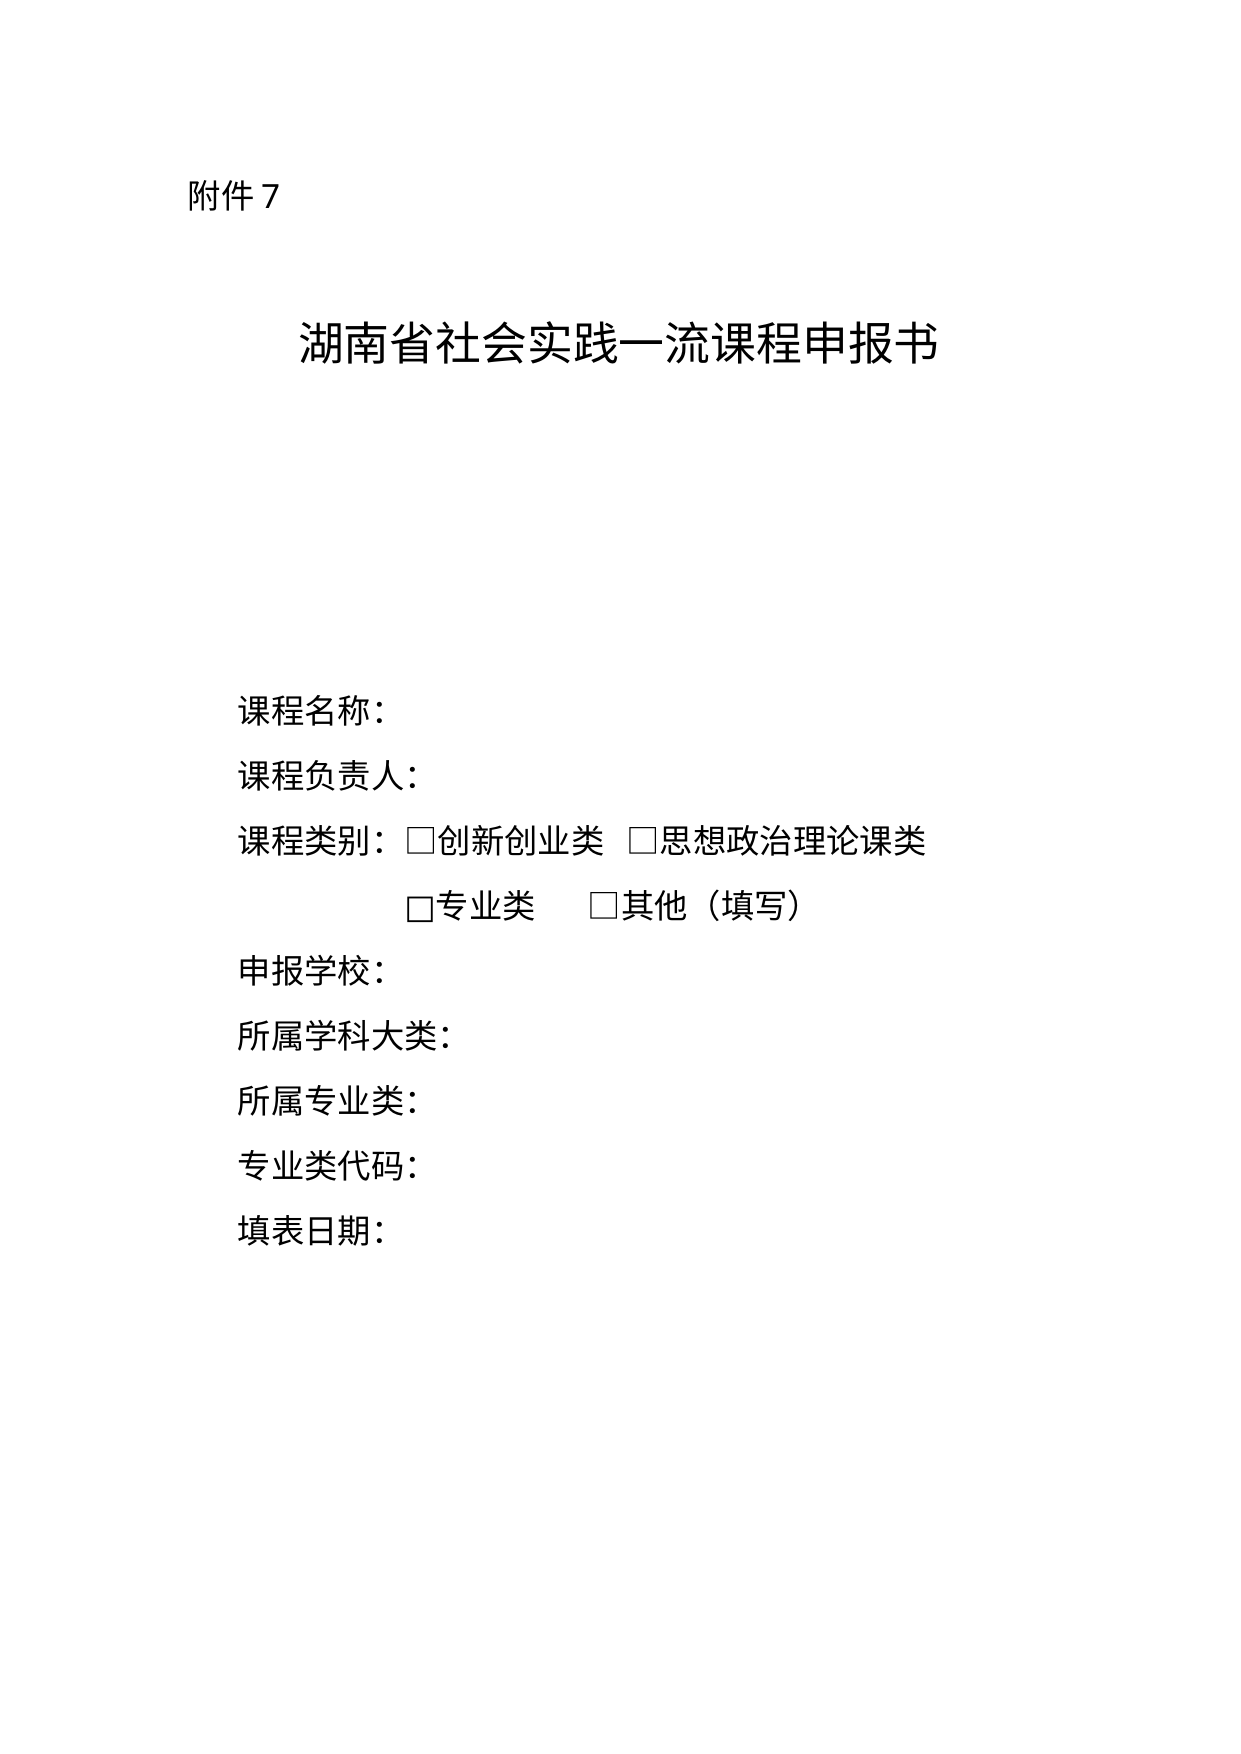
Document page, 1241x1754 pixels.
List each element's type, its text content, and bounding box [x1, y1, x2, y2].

text 所属学科大类： [187, 1002, 1050, 1067]
text 填表日期： [187, 1197, 1050, 1262]
text 湖南省社会实践一流课程申报书 [187, 292, 1050, 389]
text 课程负责人： [187, 742, 1050, 807]
text 专业类代码： [187, 1132, 1050, 1197]
text 课程名称： [187, 677, 1050, 742]
text 附件7 [187, 162, 1053, 227]
text 课程类别：□创新创业类 □思想政治理论课类 [187, 807, 1050, 872]
text 申报学校： [187, 937, 1050, 1002]
text 所属专业类： [187, 1067, 1050, 1132]
text □专业类 □其他（填写） [187, 872, 1050, 937]
